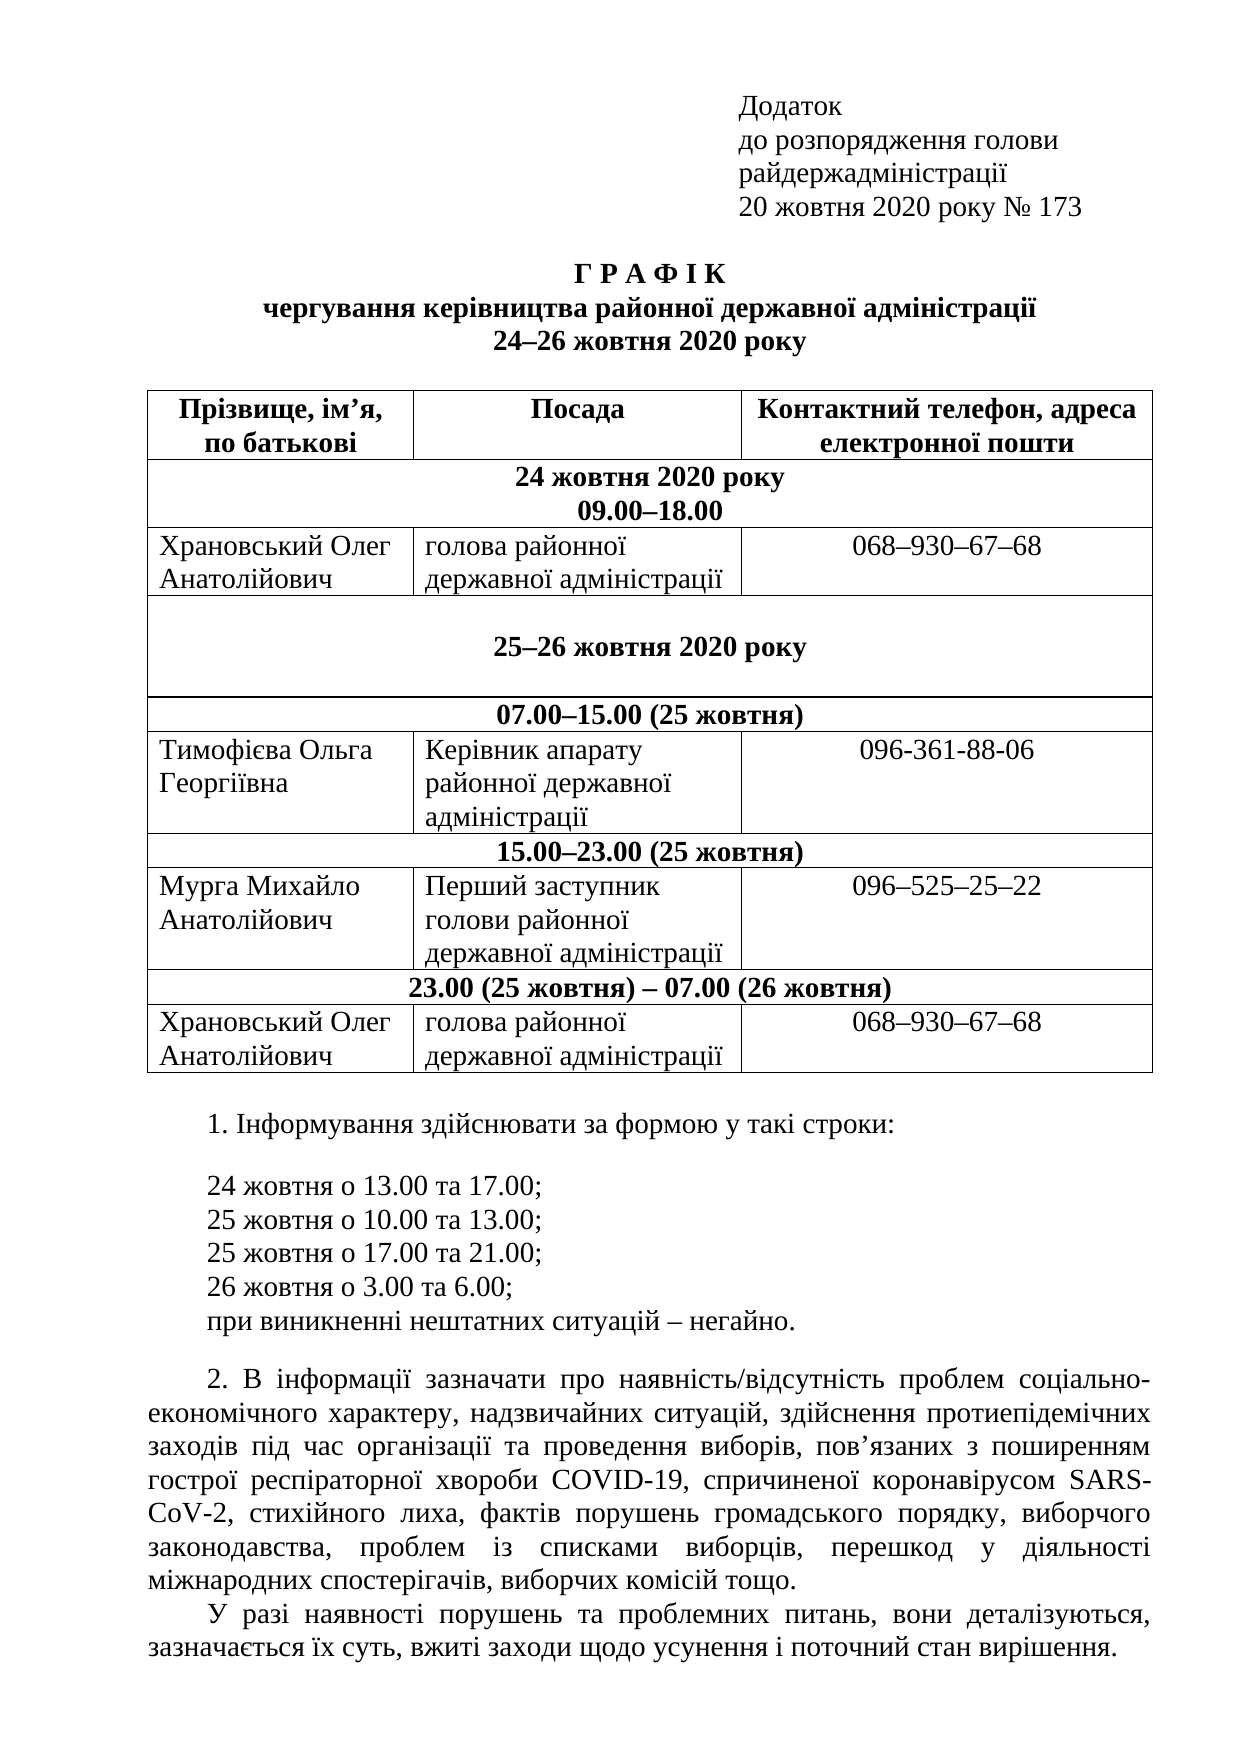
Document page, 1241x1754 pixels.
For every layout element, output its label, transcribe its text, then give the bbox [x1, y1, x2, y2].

text Додаток [148, 88, 1152, 122]
table_cell 07.00–15.00 (25 жовтня) [148, 698, 1152, 731]
text до розпорядження голови [148, 122, 1152, 156]
table_header Прізвище, ім’я, по батькові [148, 391, 413, 458]
table_header Посада [414, 391, 741, 458]
table_cell 068–930–67–68 [742, 1005, 1152, 1072]
table_cell 096–525–25–22 [742, 868, 1152, 969]
table_cell Тимофієва Ольга Георгіївна [148, 732, 413, 833]
table_cell 25–26 жовтня 2020 року [148, 596, 1152, 696]
text 2. В інформації зазначати про наявність/відсутність проблем соціально-економічного характеру, надзвичайних ситуацій, здійснення протиепідемічних заходів під час організації та проведення виборів, пов’язаних з поширенням гострої респіраторної хвороби COVID-19, спричиненої коронавірусом SARS-CoV-2, стихійного лиха, фактів порушень громадського порядку, виборчого законодавства, проблем із списками виборців, перешкод у діяльності міжнародних спостерігачів, виборчих комісій тощо. [148, 1361, 1152, 1596]
table_cell голова районної державної адміністрації [414, 1005, 741, 1072]
table_cell голова районної державної адміністрації [414, 528, 741, 595]
table_cell 096-361-88-06 [742, 732, 1152, 833]
table_cell Храновський Олег Анатолійович [148, 528, 413, 595]
text 25 жовтня о 10.00 та 13.00; [148, 1202, 1152, 1236]
subtitle Г Р А Ф І К [148, 256, 1152, 290]
text 25 жовтня о 17.00 та 21.00; [148, 1236, 1152, 1269]
table_cell 23.00 (25 жовтня) – 07.00 (26 жовтня) [148, 970, 1152, 1003]
table_header Контактний телефон, адреса електронної пошти [742, 391, 1152, 458]
text 1. Інформування здійснювати за формою у такі строки: [148, 1106, 1152, 1140]
table_cell Мурга Михайло Анатолійович [148, 868, 413, 969]
text 20 жовтня 2020 року № 173 [148, 189, 1152, 223]
table_cell Храновський Олег Анатолійович [148, 1005, 413, 1072]
text чергування керівництва районної державної адміністрації [148, 290, 1152, 323]
text при виникненні нештатних ситуацій – негайно. [148, 1303, 1152, 1336]
text 24–26 жовтня 2020 року [148, 323, 1152, 357]
text 26 жовтня о 3.00 та 6.00; [148, 1269, 1152, 1303]
table_cell Керівник апарату районної державної адміністрації [414, 732, 741, 833]
table_cell 15.00–23.00 (25 жовтня) [148, 834, 1152, 867]
table_cell Перший заступник голови районної державної адміністрації [414, 868, 741, 969]
text У разі наявності порушень та проблемних питань, вони деталізуються, зазначається їх суть, вжиті заходи щодо усунення і поточний стан вирішення. [148, 1596, 1152, 1663]
table_cell 068–930–67–68 [742, 528, 1152, 595]
table_cell 24 жовтня 2020 року 09.00–18.00 [148, 460, 1152, 527]
text райдержадміністрації [148, 156, 1152, 189]
text 24 жовтня о 13.00 та 17.00; [148, 1168, 1152, 1202]
